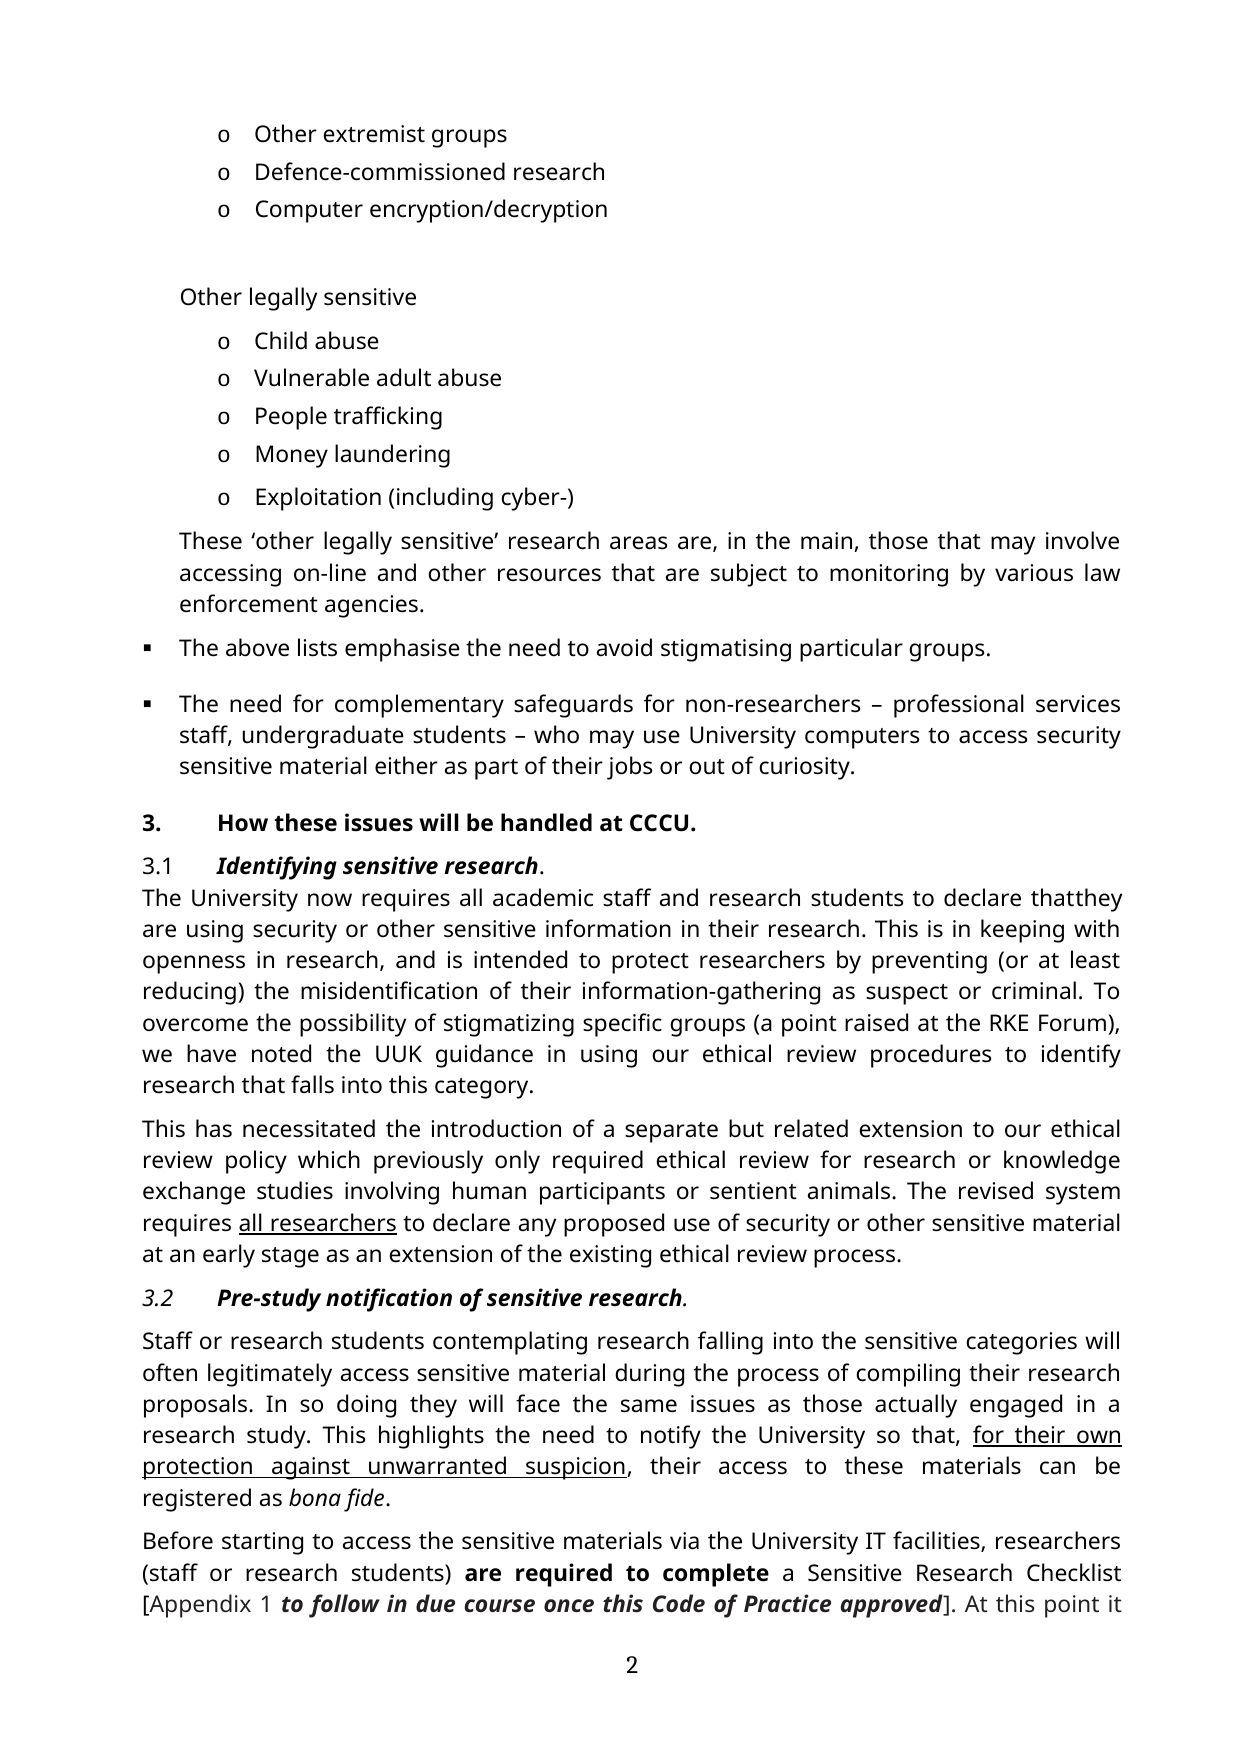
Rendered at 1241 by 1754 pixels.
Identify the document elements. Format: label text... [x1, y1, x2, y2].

list Defence-commissioned research [217, 156, 1122, 187]
list Vulnerable adult abuse [217, 362, 1122, 394]
list People trafficking [217, 400, 1122, 431]
list Money laundering [217, 437, 1122, 469]
list The above lists emphasise the need to avoid stigmatising particular groups. [142, 631, 1122, 663]
text This has necessitated the introduction of a separate but related extension to our ethical review policy which previously only required ethical review for research or knowledge exchange studies involving human participants or sentient animals. The revised system requires all researchers to declare any proposed use of security or other sensitive material at an early stage as an extension of the existing ethical review process. [142, 1113, 1122, 1269]
text Other legally sensitive [179, 281, 1122, 312]
list Exploitation (including cyber-) [217, 481, 1122, 513]
text 3. How these issues will be handled at CCCU. [142, 806, 1122, 838]
list Child abuse [217, 325, 1122, 356]
text 3.1 Identifying sensitive research. [142, 850, 1122, 881]
list Computer encryption/decryption [217, 193, 1122, 225]
text Staff or research students contemplating research falling into the sensitive categories will often legitimately access sensitive material during the process of compiling their research proposals. In so doing they will face the same issues as those actually engaged in a research study. This highlights the need to notify the University so that, for their own protection against unwarranted suspicion, their access to these materials can be registered as bona fide. [142, 1325, 1122, 1513]
list Other extremist groups [217, 118, 1122, 149]
text These ‘other legally sensitive’ research areas are, in the main, those that may involve accessing on-line and other resources that are subject to monitoring by various law enforcement agencies. [179, 525, 1122, 619]
text 3.2 Pre-study notification of sensitive research. [142, 1281, 1122, 1313]
list The need for complementary safeguards for non-researchers – professional services staff, undergraduate students – who may use University computers to access security sensitive material either as part of their jobs or out of curiosity. [142, 688, 1122, 781]
text The University now requires all academic staff and research students to declare that they are using security or other sensitive information in their research. This is in keeping with openness in research, and is intended to protect researchers by preventing (or at least reducing) the misidentification of their information-gathering as suspect or criminal. To overcome the possibility of stigmatizing specific groups (a point raised at the RKE Forum), we have noted the UUK guidance in using our ethical review procedures to identify research that falls into this category. [142, 881, 1122, 1100]
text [142, 1525, 1122, 1619]
